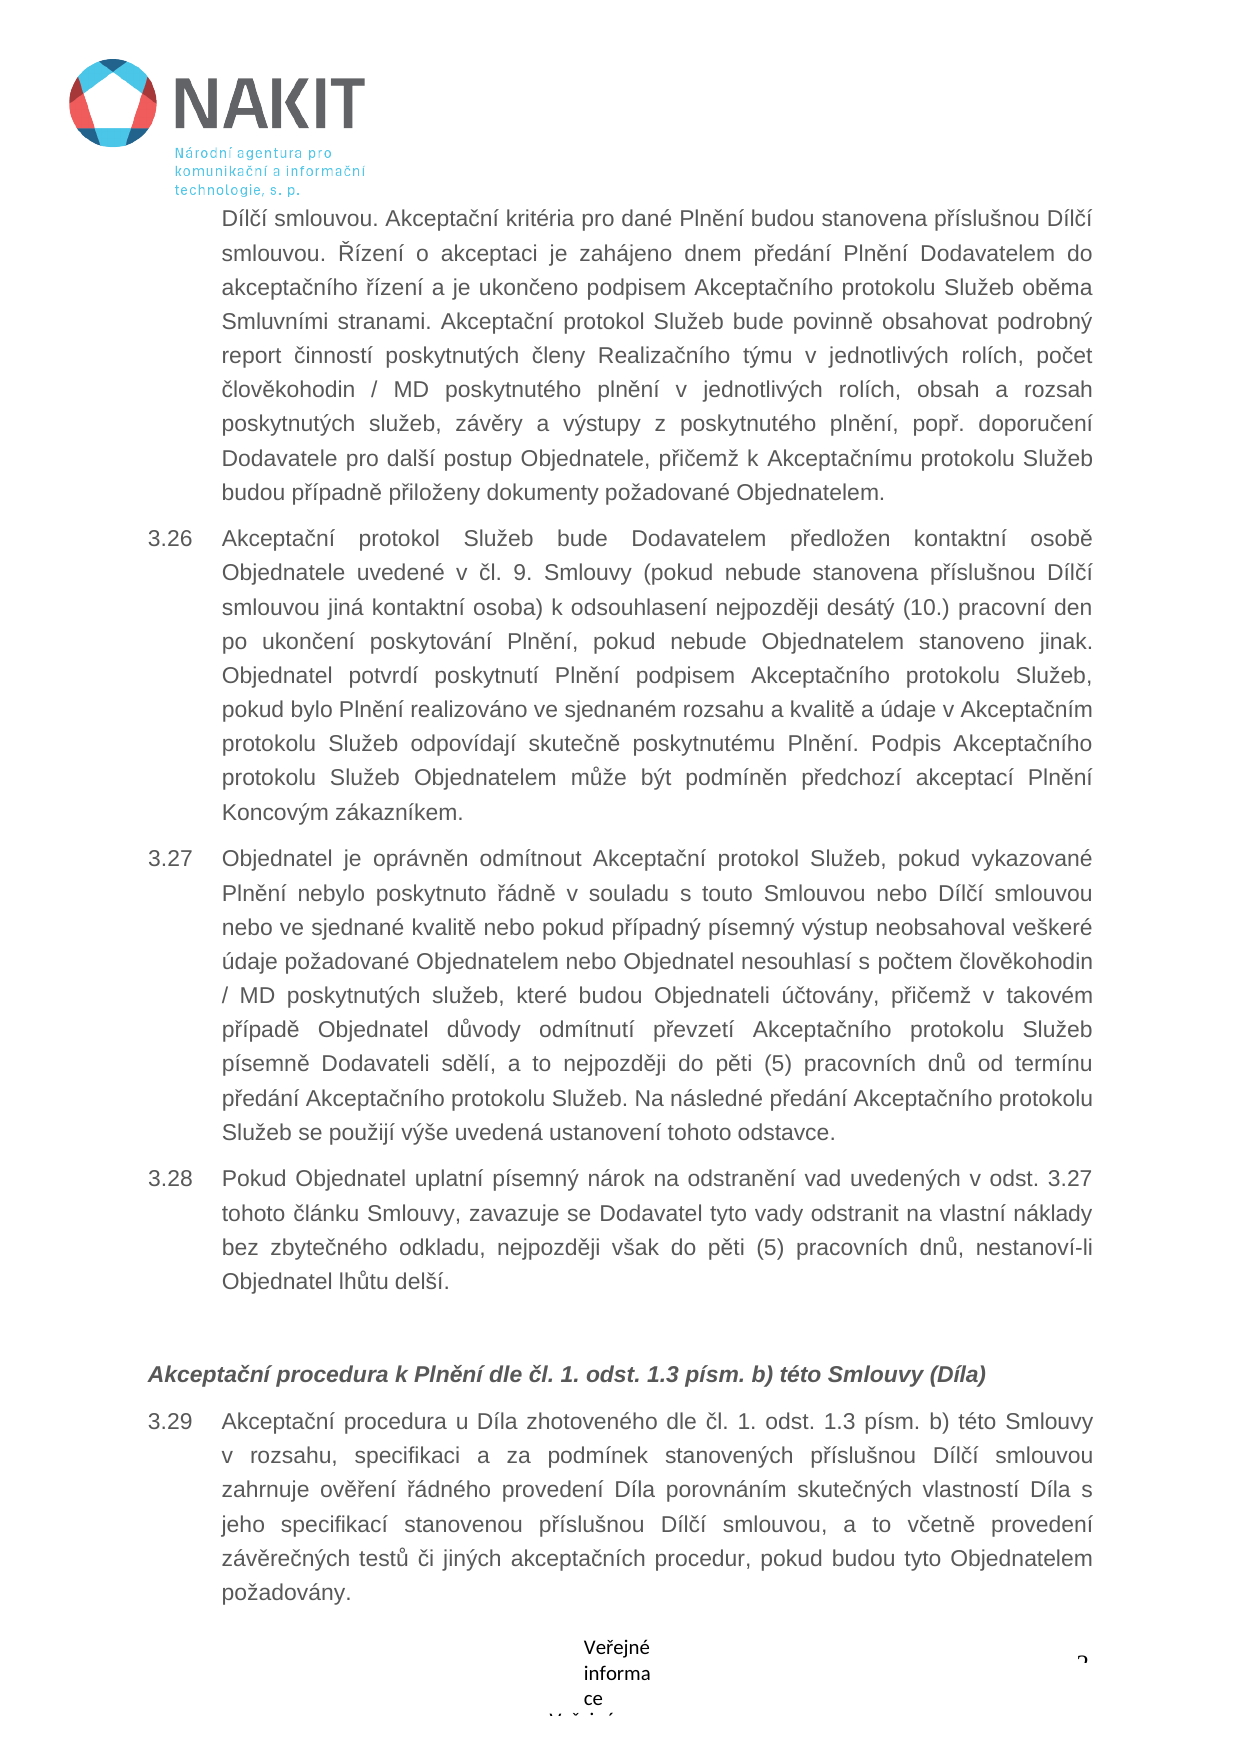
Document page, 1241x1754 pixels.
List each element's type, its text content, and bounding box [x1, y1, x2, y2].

list Objednatel je oprávněn odmítnout Akceptační protokol Služeb, pokud vykazované Plnění nebylo poskytnuto řádně v souladu s touto Smlouvou nebo Dílčí smlouvou nebo ve sjednané kvalitě nebo pokud případný písemný výstup neobsahoval veškeré údaje požadované Objednatelem nebo Objednatel nesouhlasí s počtem člověkohodin / MD poskytnutých služeb, které budou Objednateli účtovány, přičemž v takovém případě Objednatel důvody odmítnutí převzetí Akceptačního protokolu Služeb písemně Dodavateli sdělí, a to nejpozději do pěti (5) pracovních dnů od termínu předání Akceptačního protokolu Služeb. Na následné předání Akceptačního protokolu Služeb se použijí výše uvedená ustanovení tohoto odstavce. [148, 845, 1093, 1145]
text Dílčí smlouvou. Akceptační kritéria pro dané Plnění budou stanovena příslušnou Dílčí smlouvou. Řízení o akceptaci je zahájeno dnem předání Plnění Dodavatelem do akceptačního řízení a je ukončeno podpisem Akceptačního protokolu Služeb oběma Smluvními stranami. Akceptační protokol Služeb bude povinně obsahovat podrobný report činností poskytnutých členy Realizačního týmu v jednotlivých rolích, počet člověkohodin / MD poskytnutého plnění v jednotlivých rolích, obsah a rozsah poskytnutých služeb, závěry a výstupy z poskytnutého plnění, popř. doporučení Dodavatele pro další postup Objednatele, přičemž k Akceptačnímu protokolu Služeb budou případně přiloženy dokumenty požadované Objednatelem. [221, 205, 1093, 505]
subtitle Akceptační procedura k Plnění dle čl. 1. odst. 1.3 písm. b) této Smlouvy (Díla) [148, 1361, 1209, 1388]
list Akceptační procedura u Díla zhotoveného dle čl. 1. odst. 1.3 písm. b) této Smlouvy v rozsahu, specifikaci a za podmínek stanovených příslušnou Dílčí smlouvou zahrnuje ověření řádného provedení Díla porovnáním skutečných vlastností Díla s jeho specifikací stanovenou příslušnou Dílčí smlouvou, a to včetně provedení závěrečných testů či jiných akceptačních procedur, pokud budou tyto Objednatelem požadovány. [148, 1408, 1093, 1605]
list Akceptační protokol Služeb bude Dodavatelem předložen kontaktní osobě Objednatele uvedené v čl. 9. Smlouvy (pokud nebude stanovena příslušnou Dílčí smlouvou jiná kontaktní osoba) k odsouhlasení nejpozději desátý (10.) pracovní den po ukončení poskytování Plnění, pokud nebude Objednatelem stanoveno jinak. Objednatel potvrdí poskytnutí Plnění podpisem Akceptačního protokolu Služeb, pokud bylo Plnění realizováno ve sjednaném rozsahu a kvalitě a údaje v Akceptačním protokolu Služeb odpovídají skutečně poskytnutému Plnění. Podpis Akceptačního protokolu Služeb Objednatelem může být podmíněn předchozí akceptací Plnění Koncovým zákazníkem. [148, 525, 1093, 825]
picture [69, 59, 365, 197]
list Pokud Objednatel uplatní písemný nárok na odstranění vad uvedených v odst. 3.27 tohoto článku Smlouvy, zavazuje se Dodavatel tyto vady odstranit na vlastní náklady bez zbytečného odkladu, nejpozději však do pěti (5) pracovních dnů, nestanoví-li Objednatel lhůtu delší. [148, 1165, 1093, 1294]
